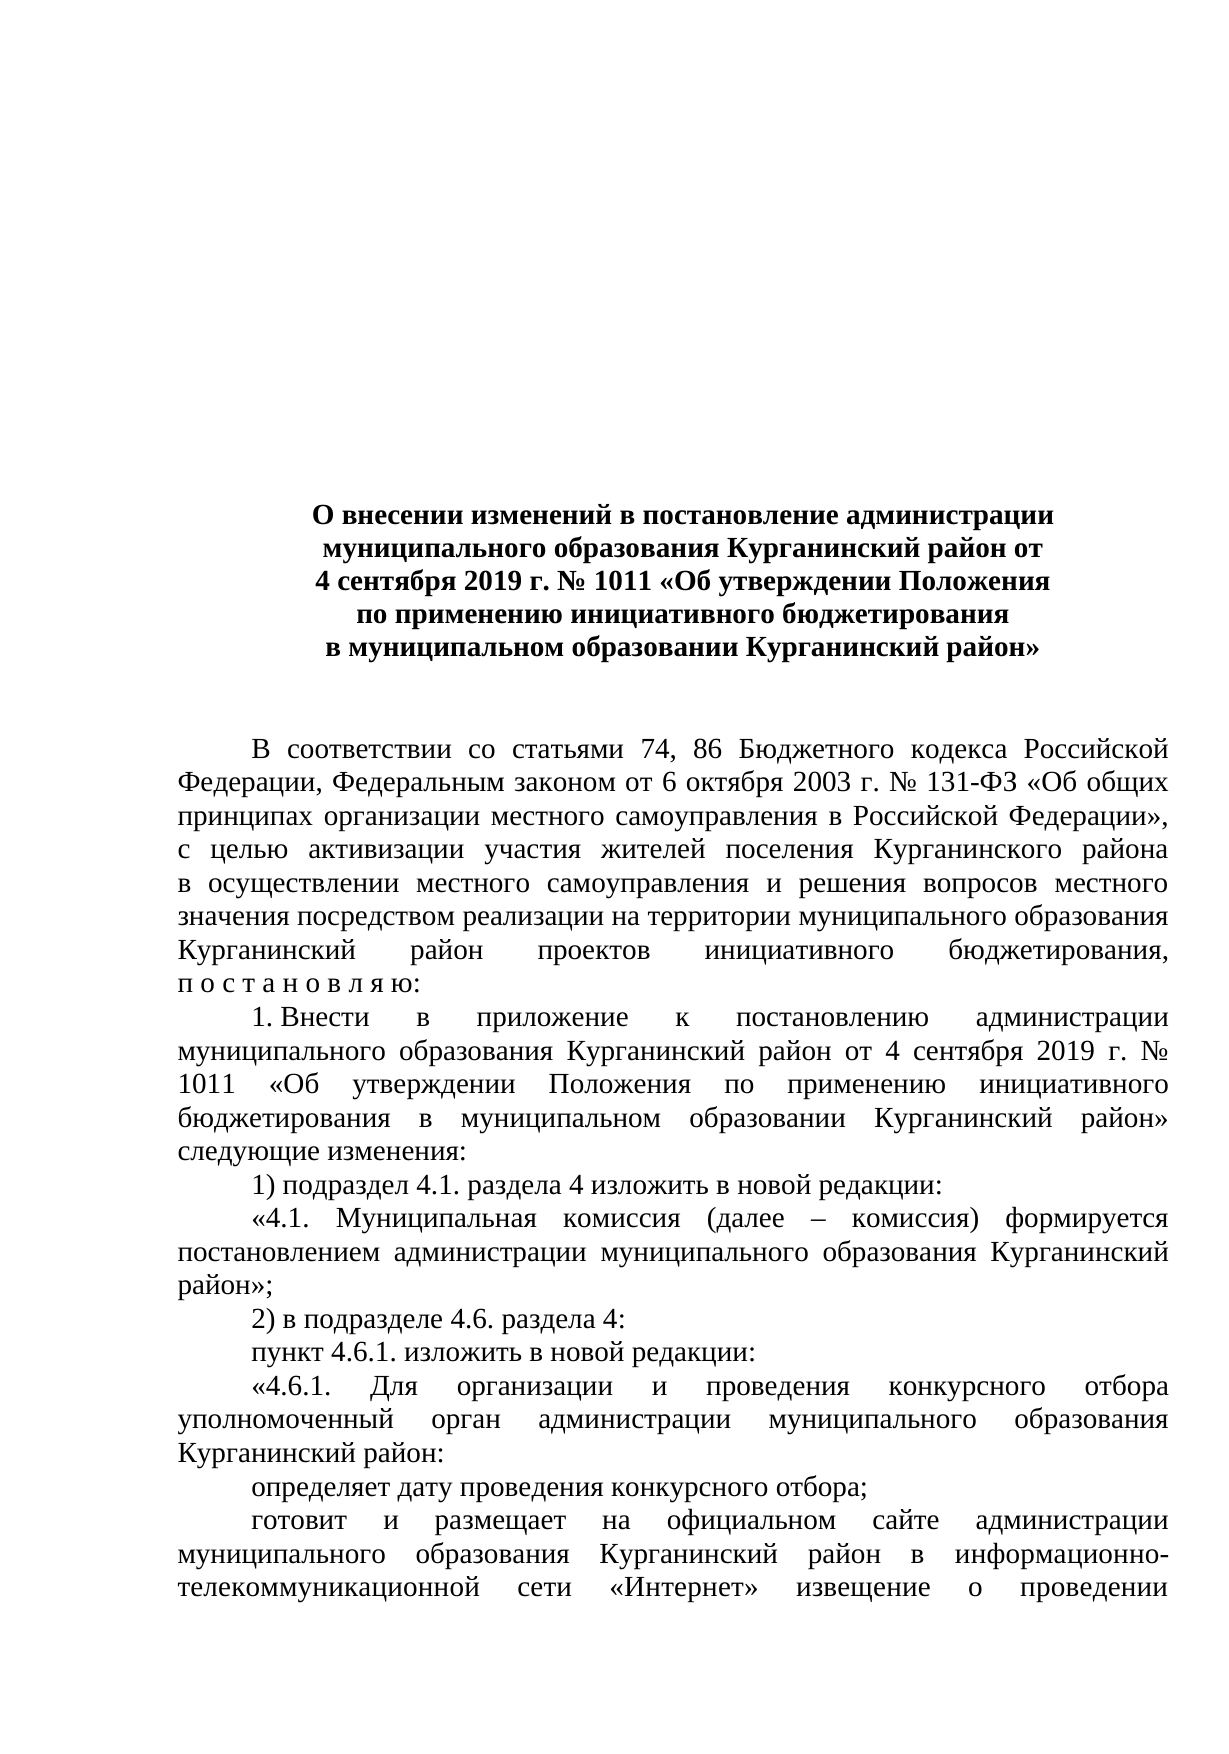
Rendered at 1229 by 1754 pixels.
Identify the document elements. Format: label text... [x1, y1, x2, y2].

text О внесении изменений в постановление администрации муниципального образования Курганинский район от 4 сентября 2019 г. № 1011 «Об утверждении Положения по применению инициативного бюджетирования в муниципальном образовании Курганинский район» [311, 498, 1054, 662]
text В соответствии со статьями 74, 86 Бюджетного кодекса Российской Федерации, Федеральным законом от 6 октября 2003 г. № 131-ФЗ «Об общих принципах организации местного самоуправления в Российской Федерации», с целью активизации участия жителей поселения Курганинского района в осуществлении местного самоуправления и решения вопросов местного значения посредством реализации на территории муниципального образования Курганинский район проектов инициативного бюджетирования, п о с т а н о в л я ю: [177, 731, 1169, 999]
text 2) в подразделе 4.6. раздела 4: [177, 1301, 1169, 1334]
text «4.1. Муниципальная комиссия (далее – комиссия) формируется постановлением администрации муниципального образования Курганинский район»; [177, 1200, 1169, 1301]
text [177, 1502, 1169, 1603]
text определяет дату проведения конкурсного отбора; [177, 1469, 1169, 1502]
text 1) подраздел 4.1. раздела 4 изложить в новой редакции: [177, 1167, 1169, 1200]
text пункт 4.6.1. изложить в новой редакции: [177, 1334, 1169, 1368]
text «4.6.1. Для организации и проведения конкурсного отбора уполномоченный орган администрации муниципального образования Курганинский район: [177, 1368, 1169, 1469]
text 1. Внести в приложение к постановлению администрации муниципального образования Курганинский район от 4 сентября 2019 г. № 1011 «Об утверждении Положения по применению инициативного бюджетирования в муниципальном образовании Курганинский район» следующие изменения: [177, 999, 1169, 1167]
